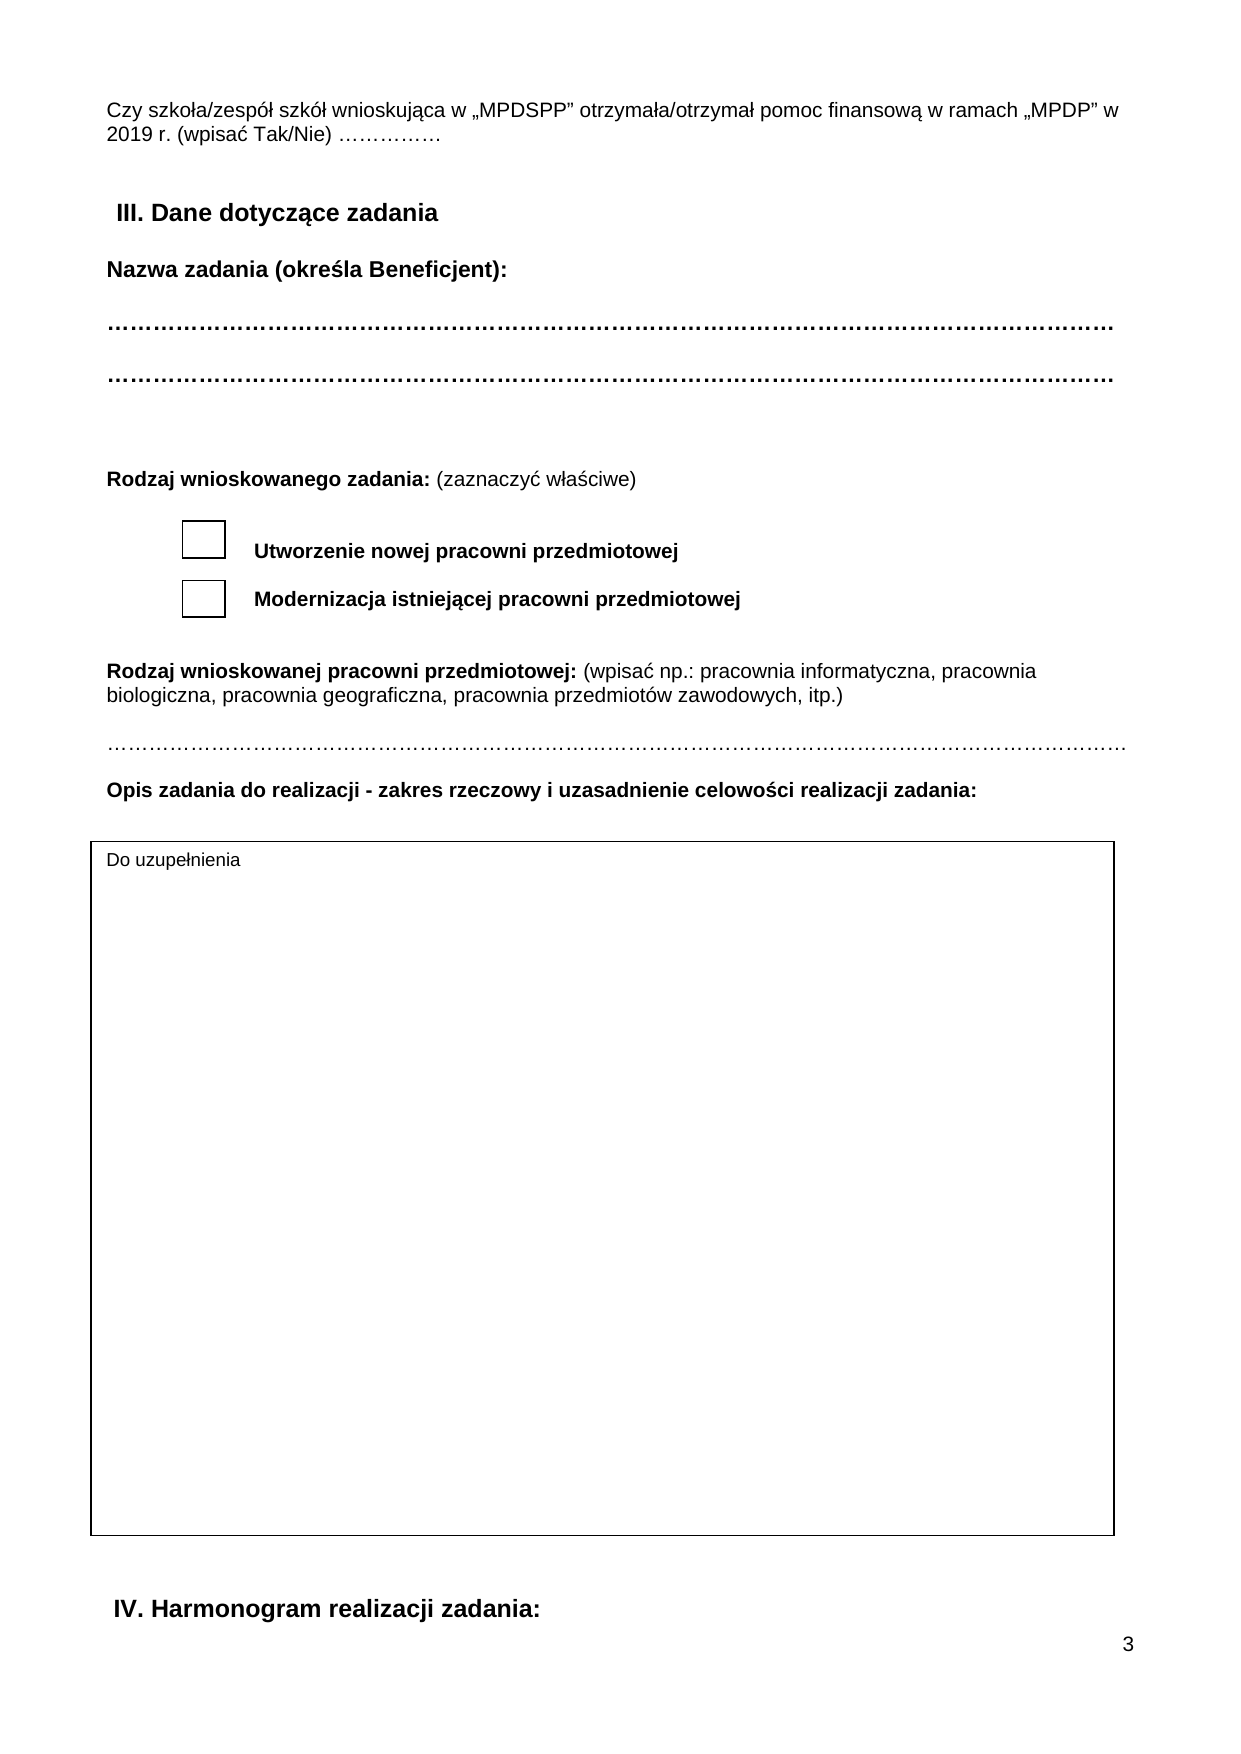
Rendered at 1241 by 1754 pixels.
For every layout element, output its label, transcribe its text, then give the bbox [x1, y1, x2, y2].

list Dane dotyczące zadania [144, 198, 1134, 227]
text Rodzaj wnioskowanego zadania: (zaznaczyć właściwe) [106, 467, 1134, 491]
text Opis zadania do realizacji - zakres rzeczowy i uzasadnienie celowości realizacji zadania: [106, 778, 1134, 802]
text Modernizacja istniejącej pracowni przedmiotowej [226, 587, 1134, 611]
text Nazwa zadania (określa Beneficjent): ………………………………………………………………………………………………………………………………………………………………………………………………………………………………………… [106, 256, 1134, 388]
text Utworzenie nowej pracowni przedmiotowej [106, 539, 1134, 563]
text Czy szkoła/zespół szkół wnioskująca w „MPDSPP” otrzymała/otrzymał pomoc finansową w ramach „MPDP” w 2019 r. (wpisać Tak/Nie) …………… [106, 98, 1134, 146]
list Harmonogram realizacji zadania: [144, 1594, 1134, 1623]
text Rodzaj wnioskowanej pracowni przedmiotowej: (wpisać np.: pracownia informatyczna, pracownia biologiczna, pracownia geograficzna, pracownia przedmiotów zawodowych, itp.) [106, 658, 1134, 706]
text ………………………………………………………………………………………………………………………………… [106, 730, 1134, 754]
